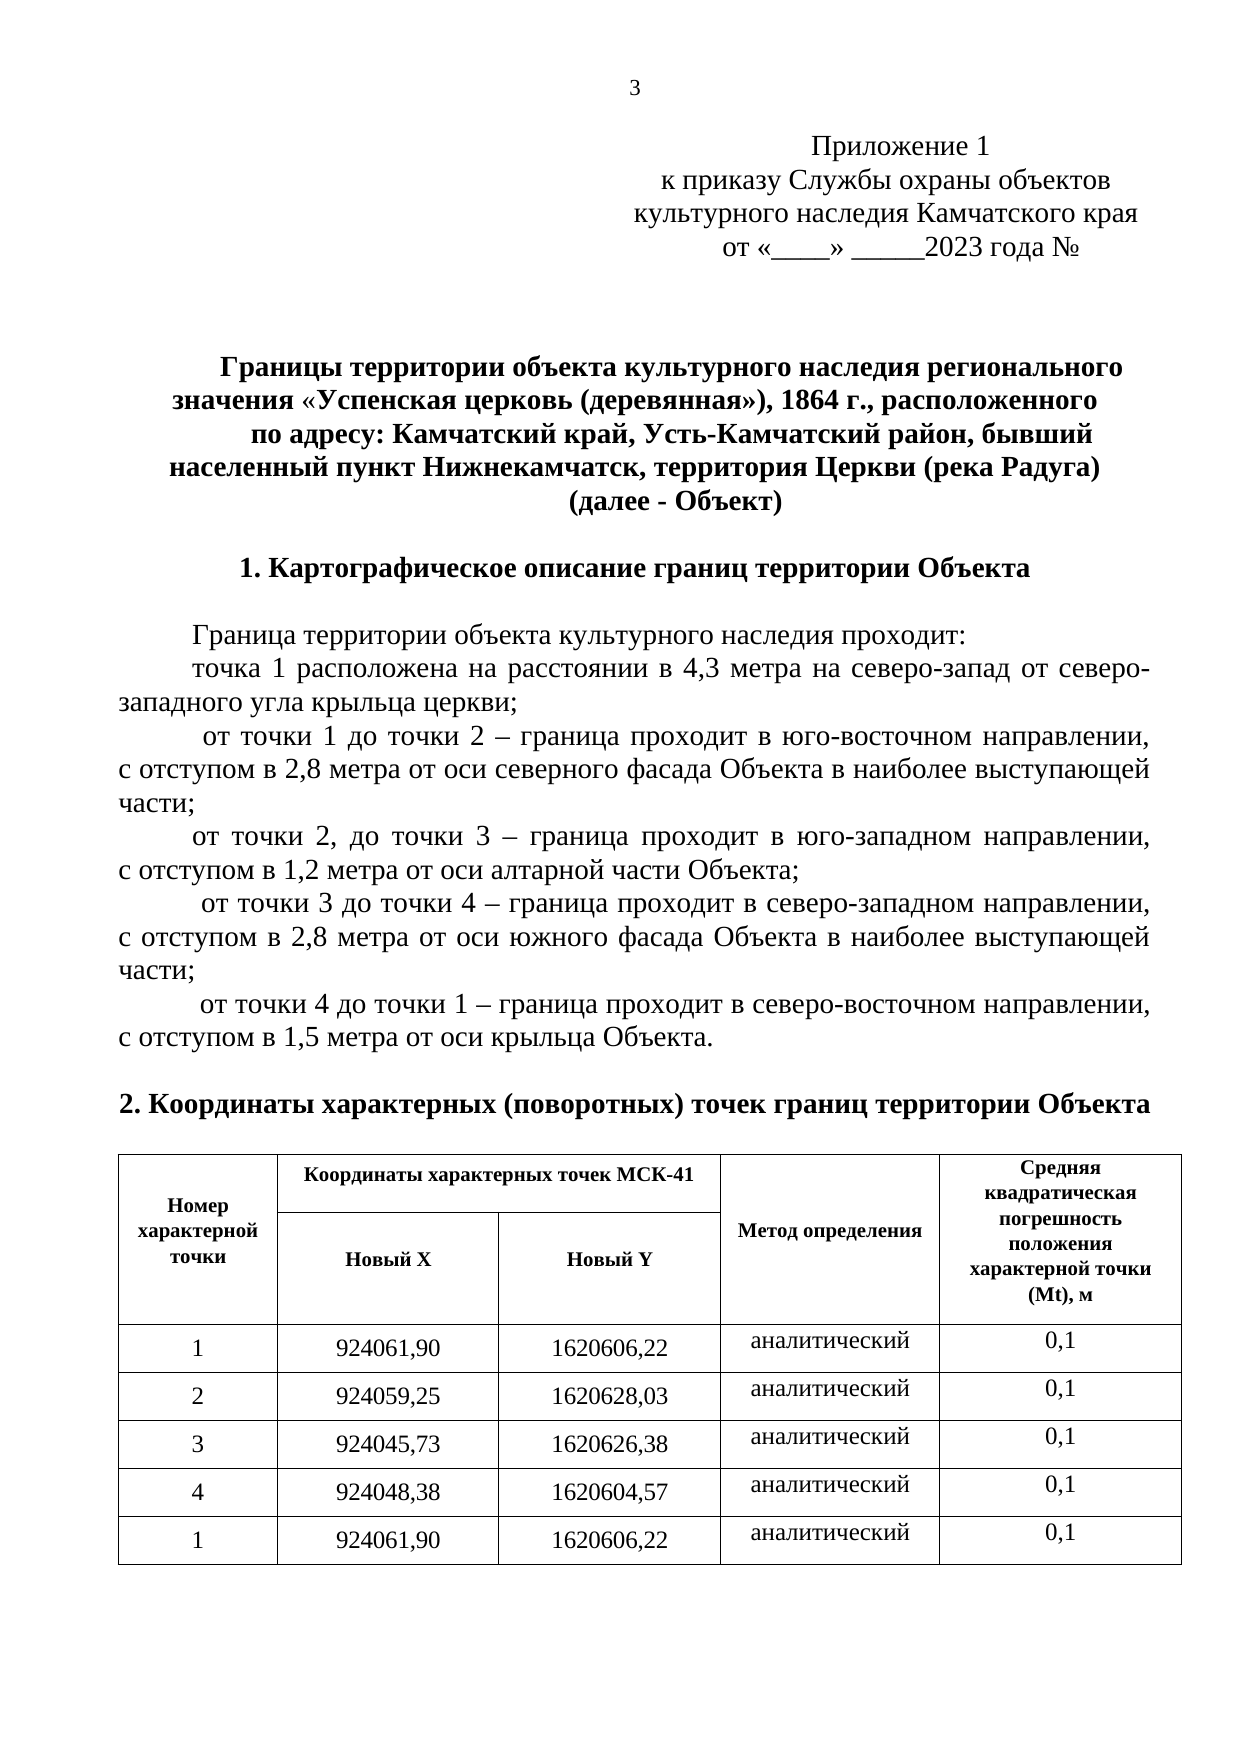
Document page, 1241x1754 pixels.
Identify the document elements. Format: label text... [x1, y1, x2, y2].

table_cell 0,1 [940, 1421, 1181, 1468]
table_cell аналитический [721, 1469, 939, 1516]
table_cell 1620604,57 [499, 1469, 720, 1516]
table_cell 924061,90 [278, 1517, 498, 1564]
table_header Номер характерной точки [119, 1155, 277, 1324]
table_cell 924061,90 [278, 1325, 498, 1372]
table_cell 924045,73 [278, 1421, 498, 1468]
table_cell 924048,38 [278, 1469, 498, 1516]
table_cell 1620606,22 [499, 1517, 720, 1564]
table_cell 0,1 [940, 1517, 1181, 1564]
text Приложение 1 [650, 128, 1152, 162]
text от точки 2, до точки 3 – граница проходит в юго-западном направлении, с отступом в 1,2 метра от оси алтарной части Объекта; [118, 818, 1152, 885]
table_cell аналитический [721, 1421, 939, 1468]
table_cell 1620626,38 [499, 1421, 720, 1468]
table_cell Новый Y [499, 1213, 720, 1324]
table_cell 3 [119, 1421, 277, 1468]
table_cell 1 [119, 1517, 277, 1564]
text точка 1 расположена на расстоянии в 4,3 метра на северо-запад от северо-западного угла крыльца церкви; [118, 651, 1152, 718]
table_cell 924059,25 [278, 1373, 498, 1420]
text к приказу Службы охраны объектов культурного наследия Камчатского края [620, 162, 1152, 229]
table_cell аналитический [721, 1373, 939, 1420]
text 1. Картографическое описание границ территории Объекта [118, 550, 1152, 583]
text (далее - Объект) [118, 483, 1152, 516]
text от точки 1 до точки 2 – граница проходит в юго-восточном направлении, с отступом в 2,8 метра от оси северного фасада Объекта в наиболее выступающей части; [118, 718, 1152, 818]
table_cell аналитический [721, 1517, 939, 1564]
text 2. Координаты характерных (поворотных) точек границ территории Объекта [118, 1087, 1152, 1120]
table_cell 2 [119, 1373, 277, 1420]
table_cell 1620606,22 [499, 1325, 720, 1372]
table_cell 0,1 [940, 1325, 1181, 1372]
table_cell аналитический [721, 1325, 939, 1372]
text Граница территории объекта культурного наследия проходит: [118, 617, 1152, 651]
text по адресу: Камчатский край, Усть-Камчатский район, бывший населенный пункт Нижнекамчатск, территория Церкви (река Радуга) [118, 416, 1152, 483]
table_cell Новый X [278, 1213, 498, 1324]
text от точки 4 до точки 1 – граница проходит в северо-восточном направлении, с отступом в 1,5 метра от оси крыльца Объекта. [118, 986, 1152, 1053]
text от «____» _____2023 года № [650, 229, 1152, 262]
table_header Средняя квадратическая погрешность положения характерной точки (Мt), м [940, 1155, 1181, 1324]
table_cell 4 [119, 1469, 277, 1516]
table_cell 1 [119, 1325, 277, 1372]
text от точки 3 до точки 4 – граница проходит в северо-западном направлении, с отступом в 2,8 метра от оси южного фасада Объекта в наиболее выступающей части; [118, 885, 1152, 986]
table_header Координаты характерных точек МСК-41 [278, 1155, 720, 1212]
table_cell 0,1 [940, 1373, 1181, 1420]
text Границы территории объекта культурного наследия регионального значения «Успенская церковь (деревянная»), 1864 г., расположенного [118, 349, 1152, 416]
table_header Метод определения [721, 1155, 939, 1324]
table_cell 1620628,03 [499, 1373, 720, 1420]
table_cell 0,1 [940, 1469, 1181, 1516]
